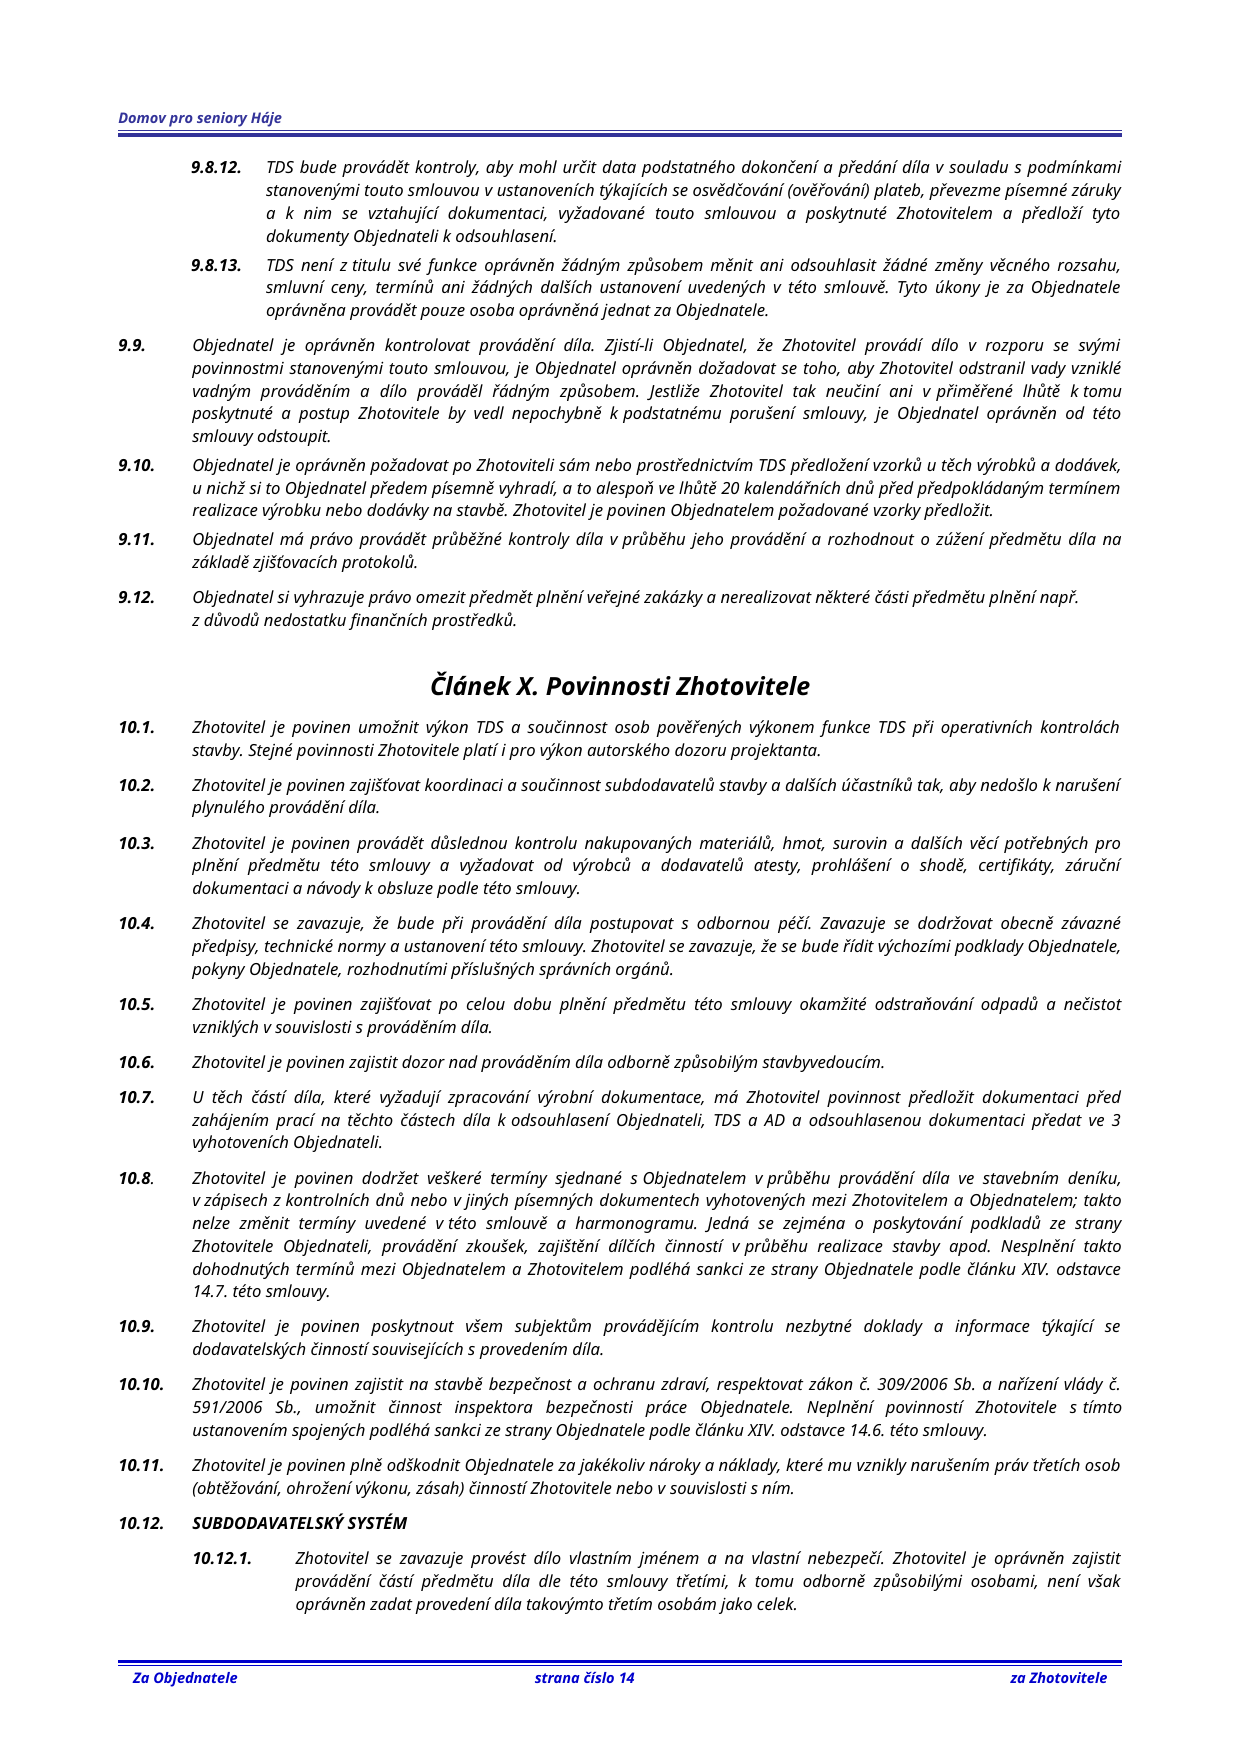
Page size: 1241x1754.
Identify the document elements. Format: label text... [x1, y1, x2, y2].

text 9.10. Objednatel je oprávněn požadovat po Zhotoviteli sám nebo prostřednictvím TDS předložení vzorků u těch výrobků a dodávek, u nichž si to Objednatel předem písemně vyhradí, a to alespoň ve lhůtě 20 kalendářních dnů před předpokládaným termínem realizace výrobku nebo dodávky na stavbě. Zhotovitel je povinen Objednatelem požadované vzorky předložit. [118, 454, 1122, 522]
text 10.10. Zhotovitel je povinen zajistit na stavbě bezpečnost a ochranu zdraví, respektovat zákon č. 309/2006 Sb. a nařízení vlády č. 591/2006 Sb., umožnit činnost inspektora bezpečnosti práce Objednatele. Neplnění povinností Zhotovitele s tímto ustanovením spojených podléhá sankci ze strany Objednatele podle článku XIV. odstavce 14.6. této smlouvy. [118, 1373, 1122, 1441]
text 10.1. Zhotovitel je povinen umožnit výkon TDS a součinnost osob pověřených výkonem funkce TDS při operativních kontrolách stavby. Stejné povinnosti Zhotovitele platí i pro výkon autorského dozoru projektanta. [118, 715, 1122, 761]
text 10.7. U těch částí díla, které vyžadují zpracování výrobní dokumentace, má Zhotovitel povinnost předložit dokumentaci před zahájením prací na těchto částech díla k odsouhlasení Objednateli, TDS a AD a odsouhlasenou dokumentaci předat ve 3 vyhotoveních Objednateli. [118, 1086, 1122, 1154]
text 9.8.13. TDS není z titulu své funkce oprávněn žádným způsobem měnit ani odsouhlasit žádné změny věcného rozsahu, smluvní ceny, termínů ani žádných dalších ustanovení uvedených v této smlouvě. Tyto úkony je za Objednatele oprávněna provádět pouze osoba oprávněná jednat za Objednatele. [191, 253, 1122, 321]
text 9.12. Objednatel si vyhrazuje právo omezit předmět plnění veřejné zakázky a nerealizovat některé části předmětu plnění např. z důvodů nedostatku finančních prostředků. [118, 586, 1122, 631]
text 10.4. Zhotovitel se zavazuje, že bude při provádění díla postupovat s odbornou péčí. Zavazuje se dodržovat obecně závazné předpisy, technické normy a ustanovení této smlouvy. Zhotovitel se zavazuje, že se bude řídit výchozími podklady Objednatele, pokyny Objednatele, rozhodnutími příslušných správních orgánů. [118, 912, 1122, 980]
text 10.8. Zhotovitel je povinen dodržet veškeré termíny sjednané s Objednatelem v průběhu provádění díla ve stavebním deníku, v zápisech z kontrolních dnů nebo v jiných písemných dokumentech vyhotovených mezi Zhotovitelem a Objednatelem; takto nelze změnit termíny uvedené v této smlouvě a harmonogramu. Jedná se zejména o poskytování podkladů ze strany Zhotovitele Objednateli, provádění zkoušek, zajištění dílčích činností v průběhu realizace stavby apod. Nesplnění takto dohodnutých termínů mezi Objednatelem a Zhotovitelem podléhá sankci ze strany Objednatele podle článku XIV. odstavce 14.7. této smlouvy. [118, 1166, 1122, 1302]
text 10.11. Zhotovitel je povinen plně odškodnit Objednatele za jakékoliv nároky a náklady, které mu vznikly narušením práv třetích osob (obtěžování, ohrožení výkonu, zásah) činností Zhotovitele nebo v souvislosti s ním. [118, 1453, 1122, 1499]
text 10.2. Zhotovitel je povinen zajišťovat koordinaci a součinnost subdodavatelů stavby a dalších účastníků tak, aby nedošlo k narušení plynulého provádění díla. [118, 773, 1122, 819]
text 10.12.1. Zhotovitel se zavazuje provést dílo vlastním jménem a na vlastní nebezpečí. Zhotovitel je oprávněn zajistit provádění částí předmětu díla dle této smlouvy třetími, k tomu odborně způsobilými osobami, není však oprávněn zadat provedení díla takovýmto třetím osobám jako celek. [192, 1547, 1122, 1615]
text 9.8.12. TDS bude provádět kontroly, aby mohl určit data podstatného dokončení a předání díla v souladu s podmínkami stanovenými touto smlouvou v ustanoveních týkajících se osvědčování (ověřování) plateb, převezme písemné záruky a k nim se vztahující dokumentaci, vyžadované touto smlouvou a poskytnuté Zhotovitelem a předloží tyto dokumenty Objednateli k odsouhlasení. [191, 156, 1122, 247]
text Článek X. Povinnosti Zhotovitele [118, 669, 1122, 703]
text 9.11. Objednatel má právo provádět průběžné kontroly díla v průběhu jeho provádění a rozhodnout o zúžení předmětu díla na základě zjišťovacích protokolů. [118, 528, 1122, 573]
text 10.6. Zhotovitel je povinen zajistit dozor nad prováděním díla odborně způsobilým stavbyvedoucím. [118, 1050, 1122, 1073]
text 10.5. Zhotovitel je povinen zajišťovat po celou dobu plnění předmětu této smlouvy okamžité odstraňování odpadů a nečistot vzniklých v souvislosti s prováděním díla. [118, 992, 1122, 1038]
text 10.9. Zhotovitel je povinen poskytnout všem subjektům provádějícím kontrolu nezbytné doklady a informace týkající se dodavatelských činností souvisejících s provedením díla. [118, 1315, 1122, 1360]
text 10.3. Zhotovitel je povinen provádět důslednou kontrolu nakupovaných materiálů, hmot, surovin a dalších věcí potřebných pro plnění předmětu této smlouvy a vyžadovat od výrobců a dodavatelů atesty, prohlášení o shodě, certifikáty, záruční dokumentaci a návody k obsluze podle této smlouvy. [118, 831, 1122, 899]
text 10.12. subdodavatelský systém [118, 1511, 1122, 1534]
subtitle 9.9. Objednatel je oprávněn kontrolovat provádění díla. Zjistí-li Objednatel, že Zhotovitel provádí dílo v rozporu se svými povinnostmi stanovenými touto smlouvou, je Objednatel oprávněn dožadovat se toho, aby Zhotovitel odstranil vady vzniklé vadným prováděním a dílo prováděl řádným způsobem. Jestliže Zhotovitel tak neučiní ani v přiměřené lhůtě k tomu poskytnuté a postup Zhotovitele by vedl nepochybně k podstatnému porušení smlouvy, je Objednatel oprávněn od této smlouvy odstoupit. [118, 334, 1122, 447]
